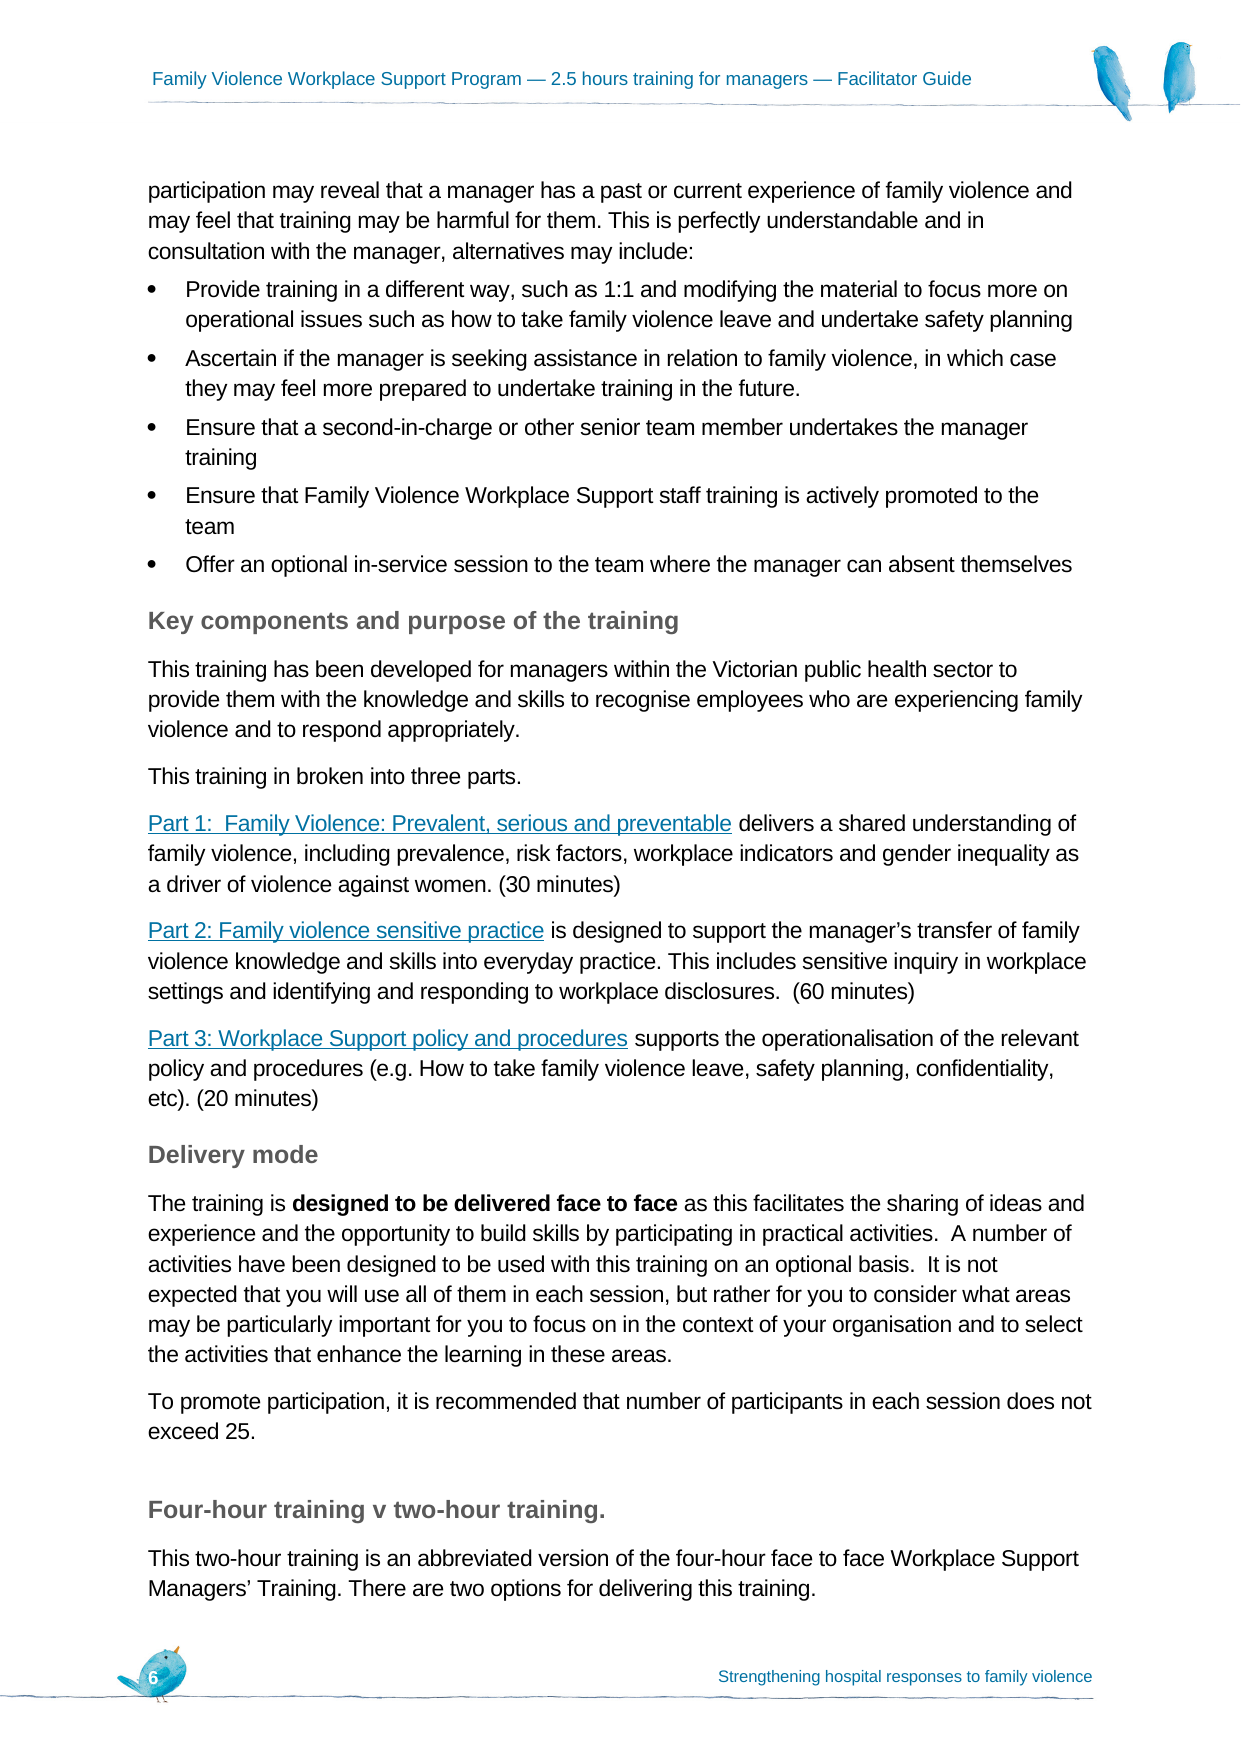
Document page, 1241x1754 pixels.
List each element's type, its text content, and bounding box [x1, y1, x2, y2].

text The training is designed to be delivered face to face as this facilitates the sharing of ideas and experience and the opportunity to build skills by participating in practical activities. A number of activities have been designed to be used with this training on an optional basis. It is not expected that you will use all of them in each session, but rather for you to consider what areas may be particularly important for you to focus on in the context of your organisation and to select the activities that enhance the learning in these areas. [148, 1190, 1092, 1367]
text Part 2: Family violence sensitive practice is designed to support the manager’s transfer of family violence knowledge and skills into everyday practice. This includes sensitive inquiry in workplace settings and identifying and responding to workplace disclosures. (60 minutes) [148, 917, 1092, 1004]
picture [0, 1641, 1241, 1754]
text Ascertain if the manager is seeking assistance in relation to family violence, in which case they may feel more prepared to undertake training in the future. [148, 345, 1092, 401]
text This training in broken into three parts. [148, 763, 1092, 790]
picture [0, 0, 1241, 123]
text To promote participation, it is recommended that number of participants in each session does not exceed 25. [148, 1388, 1092, 1444]
text Part 3: Workplace Support policy and procedures supports the operationalisation of the relevant policy and procedures (e.g. How to take family violence leave, safety planning, confidentiality, etc). (20 minutes) [148, 1025, 1092, 1112]
text Part 1: Family Violence: Prevalent, serious and preventable delivers a shared understanding of family violence, including prevalence, risk factors, workplace indicators and gender inequality as a driver of violence against women. (30 minutes) [148, 810, 1092, 897]
text This training has been developed for managers within the Victorian public health sector to provide them with the knowledge and skills to recognise employees who are experiencing family violence and to respond appropriately. [148, 656, 1092, 743]
text Key components and purpose of the training [148, 606, 1092, 635]
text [148, 177, 1092, 264]
text Ensure that a second-in-charge or other senior team member undertakes the manager training [148, 414, 1092, 470]
text Provide training in a different way, such as 1:1 and modifying the material to focus more on operational issues such as how to take family violence leave and undertake safety planning [148, 276, 1092, 333]
text This two-hour training is an abbreviated version of the four-hour face to face Workplace Support Managers’ Training. There are two options for delivering this training. [148, 1545, 1092, 1602]
text Ensure that Family Violence Workplace Support staff training is actively promoted to the team [148, 482, 1092, 539]
text Four-hour training v two-hour training. [148, 1495, 1092, 1524]
text Offer an optional in-service session to the team where the manager can absent themselves [148, 551, 1092, 577]
text Delivery mode [148, 1140, 1092, 1169]
